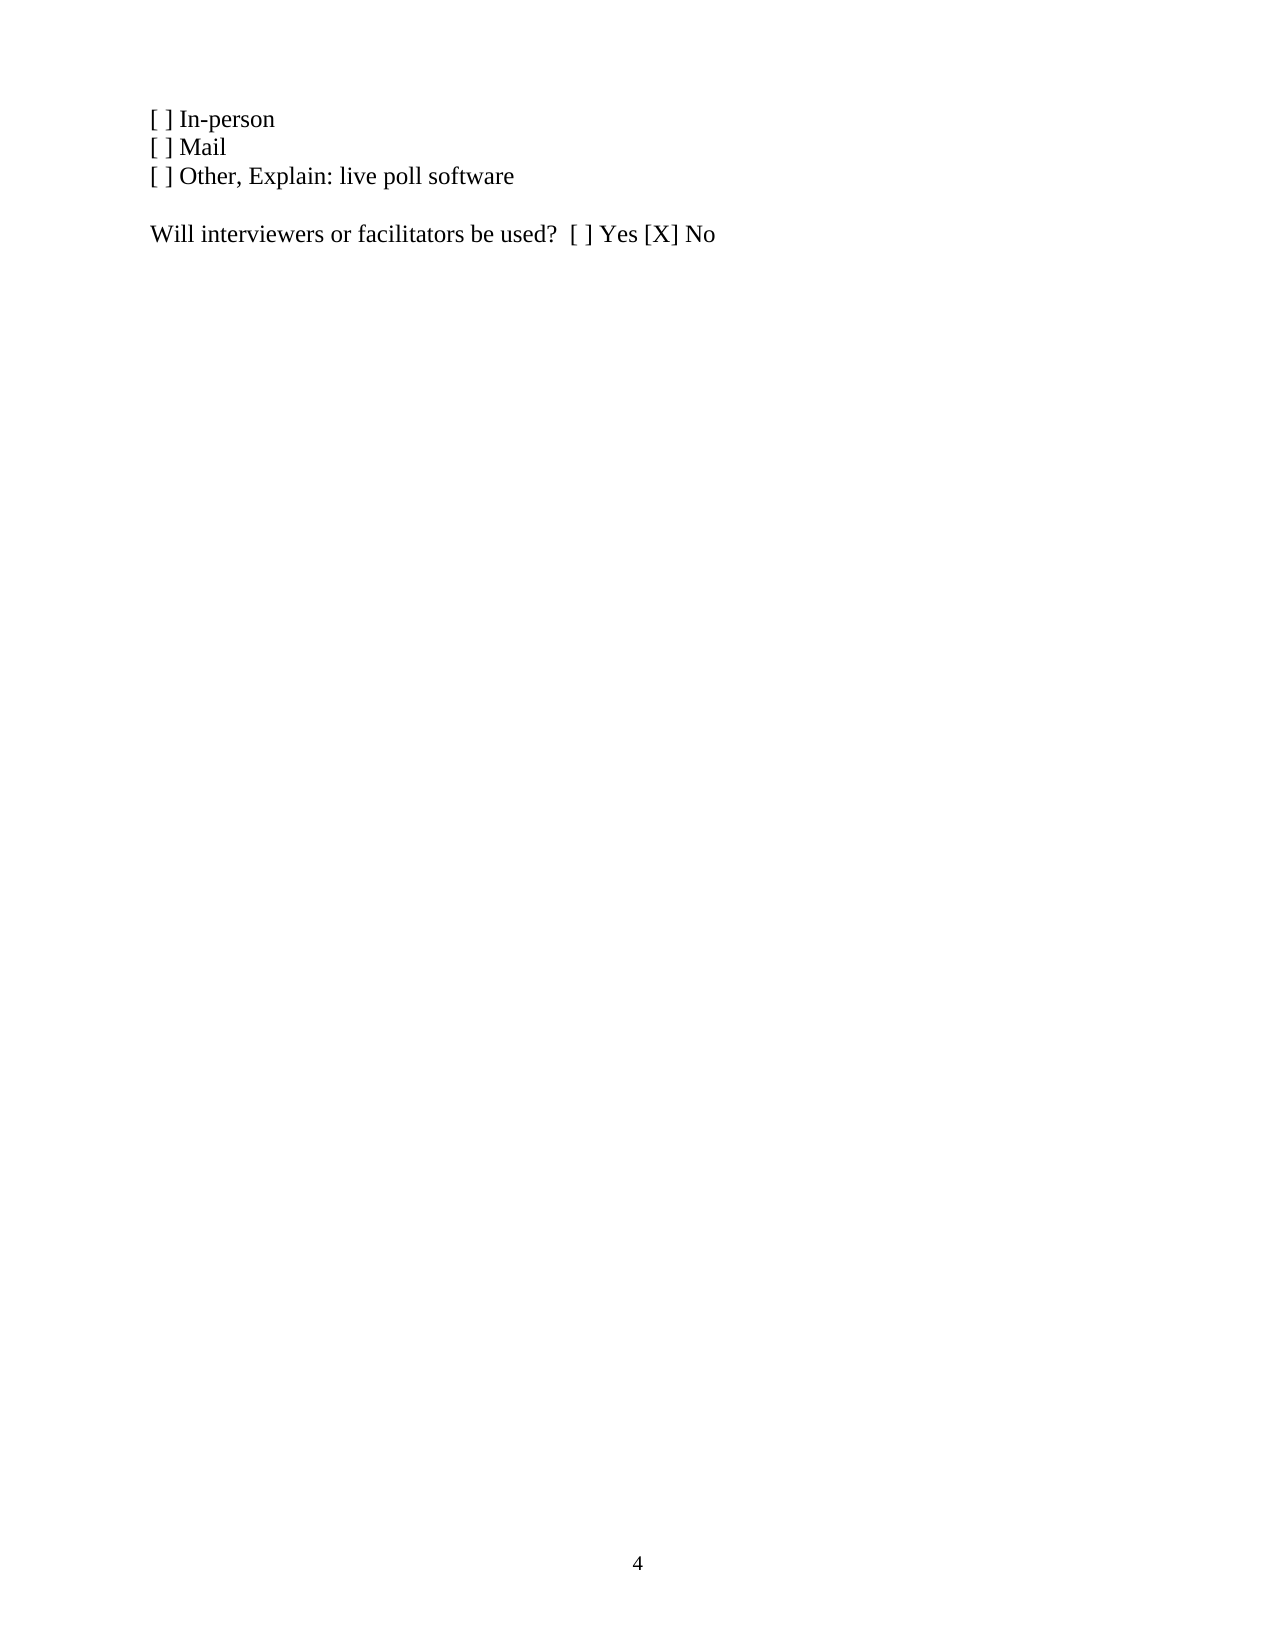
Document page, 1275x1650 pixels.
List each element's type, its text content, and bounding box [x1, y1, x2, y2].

text [ ] Other, Explain: live poll software [150, 161, 1125, 190]
text [ ] In-person [150, 104, 1125, 132]
text [ ] Mail [150, 132, 1125, 161]
text Will interviewers or facilitators be used? [ ] Yes [X] No [150, 219, 1125, 247]
